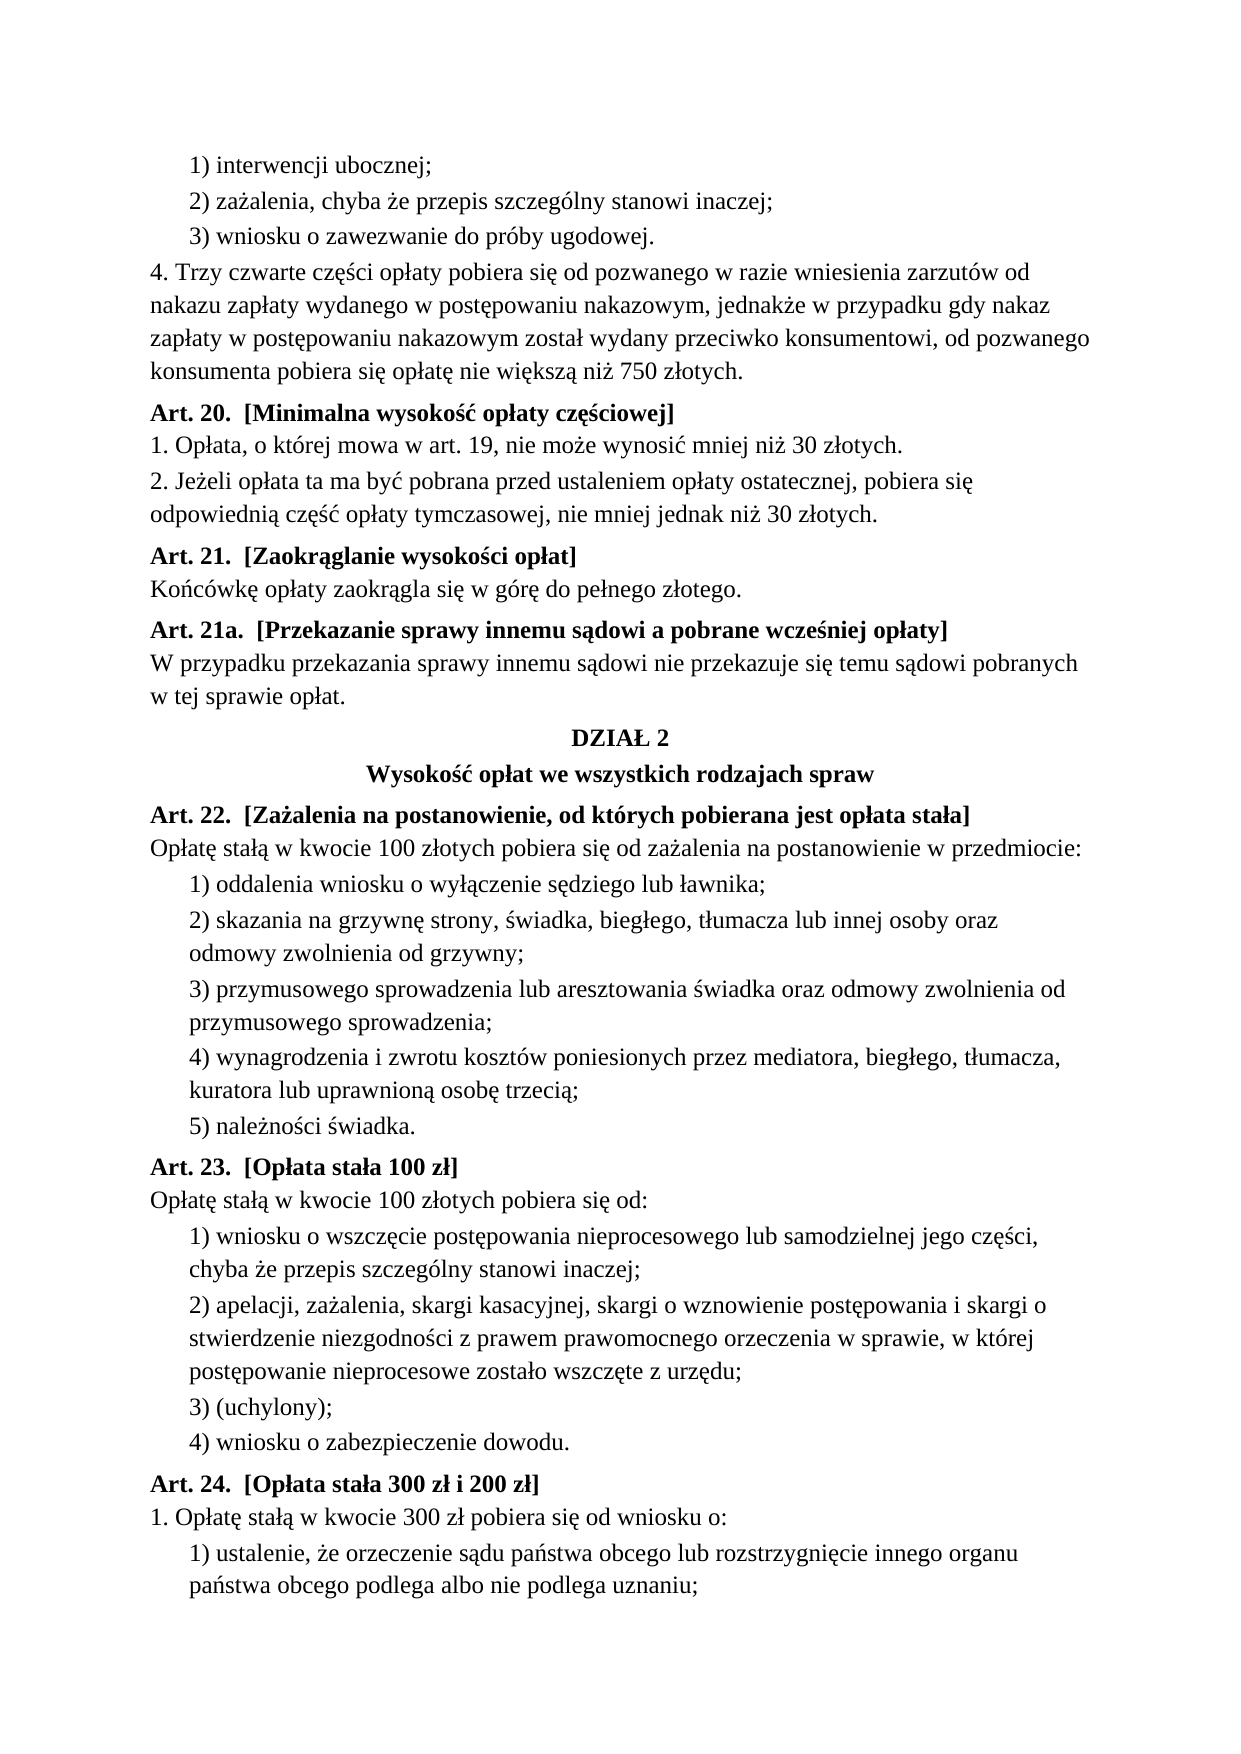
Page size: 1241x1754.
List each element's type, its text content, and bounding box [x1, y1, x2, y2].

text W przypadku przekazania sprawy innemu sądowi nie przekazuje się temu sądowi pobranych w tej sprawie opłat. [150, 648, 1090, 710]
text 3) (uchylony); [189, 1392, 1090, 1421]
text 4) wniosku o zabezpieczenie dowodu. [189, 1427, 1090, 1456]
text Opłatę stałą w kwocie 100 złotych pobiera się od: [150, 1186, 1090, 1214]
text Art. 20. [Minimalna wysokość opłaty częściowej] [150, 398, 1090, 426]
text 1. Opłata, o której mowa w art. 19, nie może wynosić mniej niż 30 złotych. [150, 431, 1090, 459]
text Art. 24. [Opłata stała 300 zł i 200 zł] [150, 1469, 1090, 1498]
text 3) przymusowego sprowadzenia lub aresztowania świadka oraz odmowy zwolnienia od przymusowego sprowadzenia; [189, 974, 1090, 1035]
text Art. 23. [Opłata stała 100 zł] [150, 1152, 1090, 1181]
text 1) interwencji ubocznej; [189, 150, 1090, 179]
text Wysokość opłat we wszystkich rodzajach spraw [150, 759, 1090, 788]
text 2) skazania na grzywnę strony, świadka, biegłego, tłumacza lub innej osoby oraz odmowy zwolnienia od grzywny; [189, 905, 1090, 967]
text Art. 21. [Zaokrąglanie wysokości opłat] [150, 541, 1090, 569]
text Końcówkę opłaty zaokrągla się w górę do pełnego złotego. [150, 574, 1090, 602]
text 4) wynagrodzenia i zwrotu kosztów poniesionych przez mediatora, biegłego, tłumacza, kuratora lub uprawnioną osobę trzecią; [189, 1042, 1090, 1104]
text 1) oddalenia wniosku o wyłączenie sędziego lub ławnika; [189, 869, 1090, 898]
text 2) apelacji, zażalenia, skargi kasacyjnej, skargi o wznowienie postępowania i skargi o stwierdzenie niezgodności z prawem prawomocnego orzeczenia w sprawie, w której postępowanie nieprocesowe zostało wszczęte z urzędu; [189, 1290, 1090, 1385]
text 5) należności świadka. [189, 1111, 1090, 1140]
text DZIAŁ 2 [150, 723, 1090, 752]
text 1) ustalenie, że orzeczenie sądu państwa obcego lub rozstrzygnięcie innego organu państwa obcego podlega albo nie podlega uznaniu; [189, 1538, 1090, 1599]
text 4. Trzy czwarte części opłaty pobiera się od pozwanego w razie wniesienia zarzutów od nakazu zapłaty wydanego w postępowaniu nakazowym, jednakże w przypadku gdy nakaz zapłaty w postępowaniu nakazowym został wydany przeciwko konsumentowi, od pozwanego konsumenta pobiera się opłatę nie większą niż 750 złotych. [150, 257, 1090, 385]
text 1) wniosku o wszczęcie postępowania nieprocesowego lub samodzielnej jego części, chyba że przepis szczególny stanowi inaczej; [189, 1221, 1090, 1283]
text 2) zażalenia, chyba że przepis szczególny stanowi inaczej; [189, 186, 1090, 214]
text Art. 22. [Zażalenia na postanowienie, od których pobierana jest opłata stała] [150, 800, 1090, 829]
text Opłatę stałą w kwocie 100 złotych pobiera się od zażalenia na postanowienie w przedmiocie: [150, 833, 1090, 862]
text 1. Opłatę stałą w kwocie 300 zł pobiera się od wniosku o: [150, 1502, 1090, 1531]
text 2. Jeżeli opłata ta ma być pobrana przed ustaleniem opłaty ostatecznej, pobiera się odpowiednią część opłaty tymczasowej, nie mniej jednak niż 30 złotych. [150, 466, 1090, 528]
text Art. 21a. [Przekazanie sprawy innemu sądowi a pobrane wcześniej opłaty] [150, 615, 1090, 644]
text 3) wniosku o zawezwanie do próby ugodowej. [189, 221, 1090, 250]
